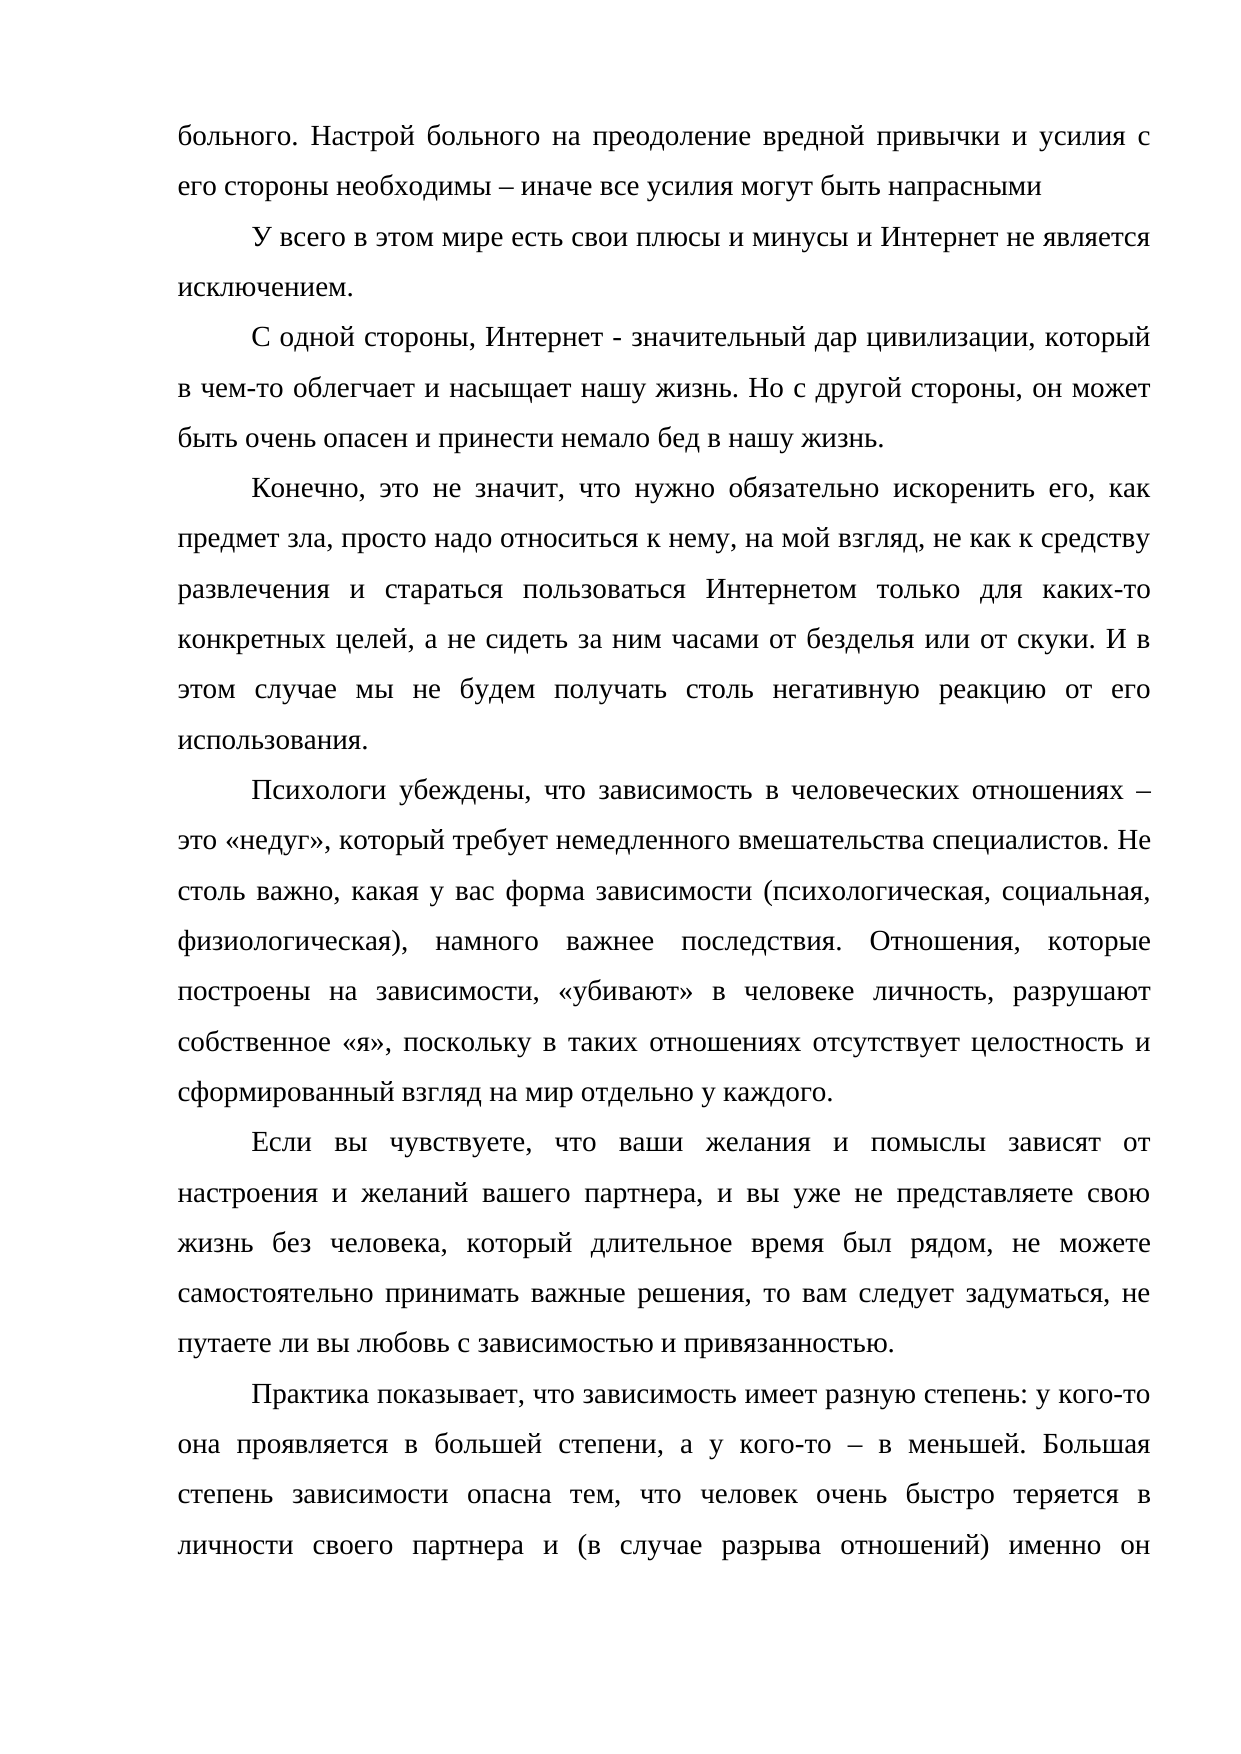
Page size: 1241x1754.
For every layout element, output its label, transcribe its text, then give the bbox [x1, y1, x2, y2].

text С одной стороны, Интернет - значительный дар цивилизации, который в чем-то облегчает и насыщает нашу жизнь. Но с другой стороны, он может быть очень опасен и принести немало бед в нашу жизнь. [177, 319, 1152, 453]
text Если вы чувствуете, что ваши желания и помыслы зависят от настроения и желаний вашего партнера, и вы уже не представляете свою жизнь без человека, который длительное время был рядом, не можете самостоятельно принимать важные решения, то вам следует задуматься, не путаете ли вы любовь с зависимостью и привязанностью. [177, 1124, 1152, 1359]
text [177, 118, 1152, 202]
text Конечно, это не значит, что нужно обязательно искоренить его, как предмет зла, просто надо относиться к нему, на мой взгляд, не как к средству развлечения и стараться пользоваться Интернетом только для каких-то конкретных целей, а не сидеть за ним часами от безделья или от скуки. И в этом случае мы не будем получать столь негативную реакцию от его использования. [177, 470, 1152, 755]
text У всего в этом мире есть свои плюсы и минусы и Интернет не является исключением. [177, 219, 1152, 303]
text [177, 1376, 1152, 1560]
text Психологи убеждены, что зависимость в человеческих отношениях – это «недуг», который требует немедленного вмешательства специалистов. Не столь важно, какая у вас форма зависимости (психологическая, социальная, физиологическая), намного важнее последствия. Отношения, которые построены на зависимости, «убивают» в человеке личность, разрушают собственное «я», поскольку в таких отношениях отсутствует целостность и сформированный взгляд на мир отдельно у каждого. [177, 772, 1152, 1108]
